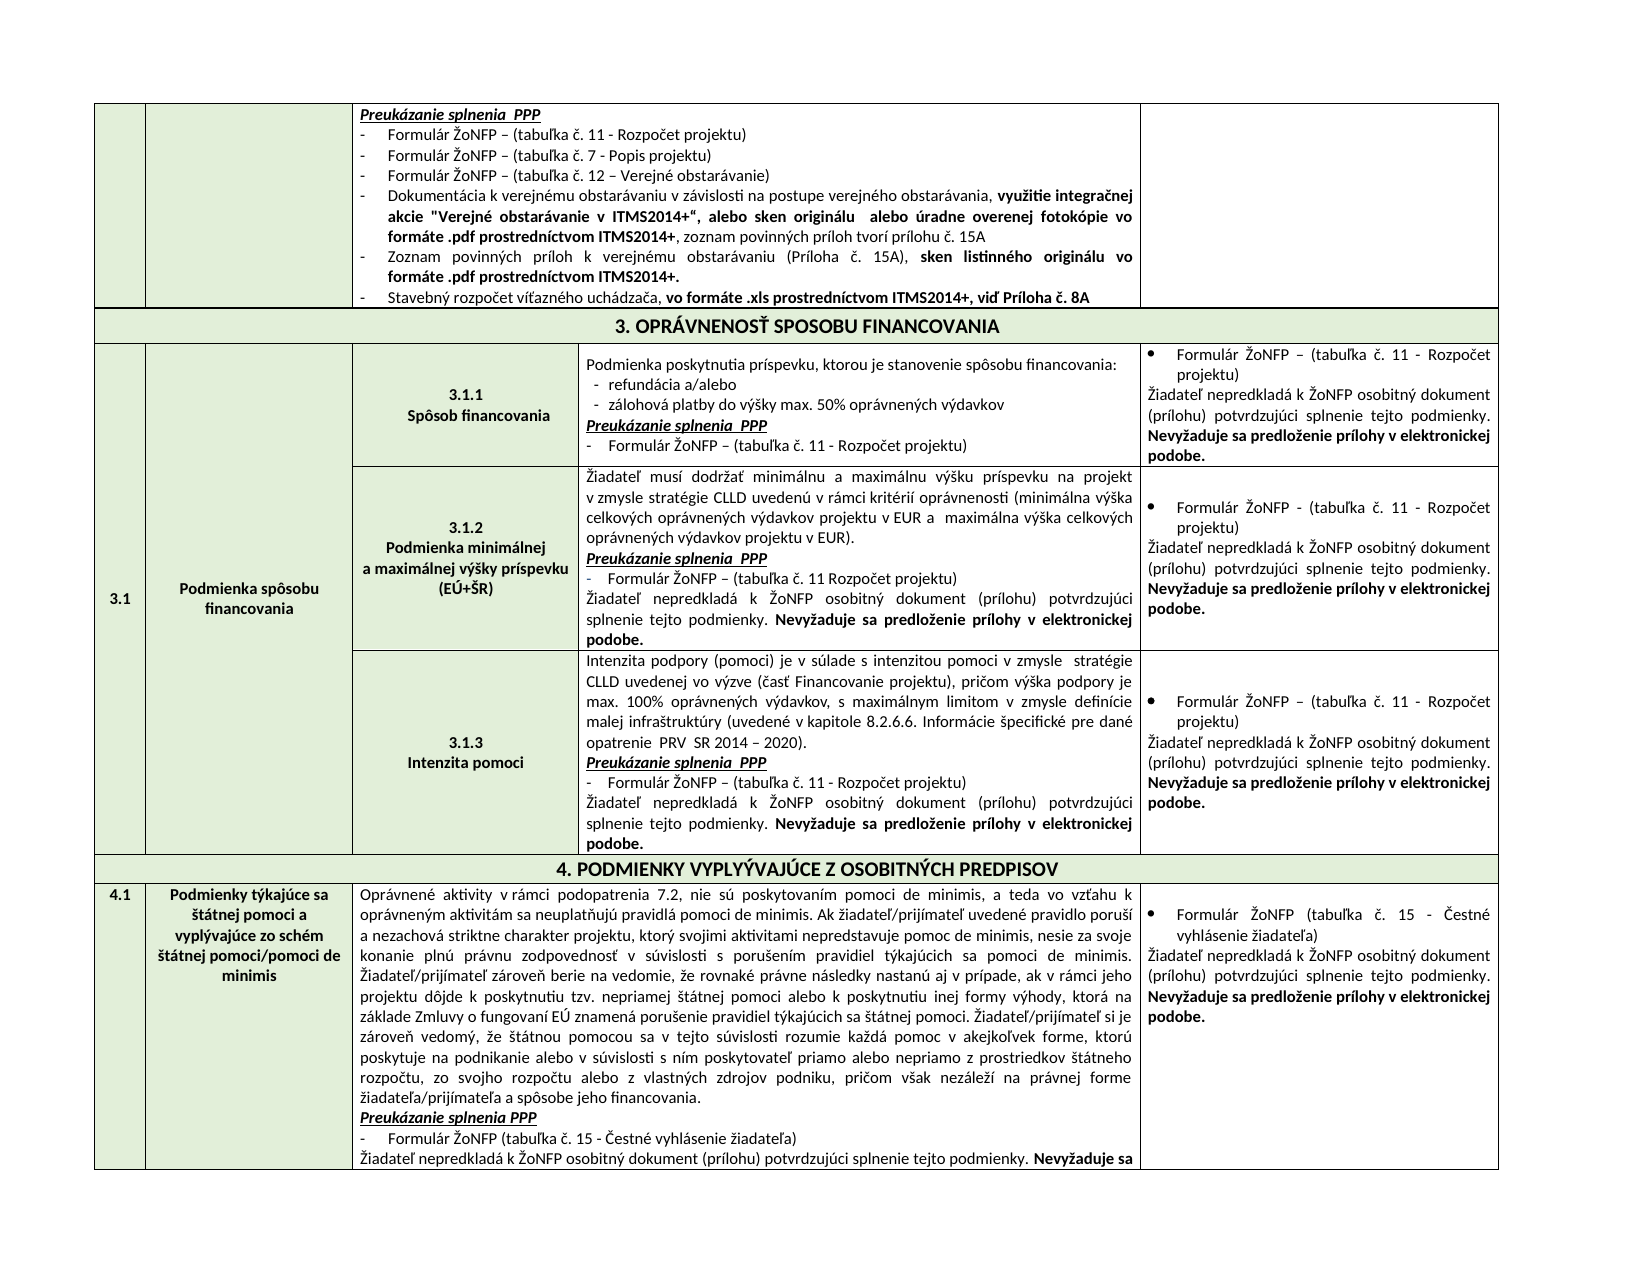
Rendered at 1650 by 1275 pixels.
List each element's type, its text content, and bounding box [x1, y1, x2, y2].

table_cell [146, 104, 352, 307]
table_cell 3.1 [95, 344, 145, 854]
table_cell 3.1.1 Spôsob financovania [353, 344, 578, 466]
table_cell Podmienka spôsobu financovania [146, 344, 352, 854]
table_cell Formulár ŽoNFP - (tabuľka č. 11 - Rozpočet projektu) Žiadateľ nepredkladá k ŽoNFP osobitný dokument (prílohu) potvrdzujúci splnenie tejto podmienky. Nevyžaduje sa predloženie prílohy v elektronickej podobe. [1141, 467, 1498, 649]
table_cell 4. PODMIENKY VYPLYÝVAJÚCE Z OSOBITNÝCH PREDPISOV [95, 855, 1498, 883]
table_cell Žiadateľ musí dodržať minimálnu a maximálnu výšku príspevku na projekt v zmysle stratégie CLLD uvedenú v rámci kritérií oprávnenosti (minimálna výška celkových oprávnených výdavkov projektu v EUR a maximálna výška celkových oprávnených výdavkov projektu v EUR). Preukázanie splnenia PPP Formulár ŽoNFP – (tabuľka č. 11 Rozpočet projektu) Žiadateľ nepredkladá k ŽoNFP osobitný dokument (prílohu) potvrdzujúci splnenie tejto podmienky. Nevyžaduje sa predloženie prílohy v elektronickej podobe. [579, 467, 1140, 649]
table_cell Intenzita podpory (pomoci) je v súlade s intenzitou pomoci v zmysle stratégie CLLD uvedenej vo výzve (časť Financovanie projektu), pričom výška podpory je max. 100% oprávnených výdavkov, s maximálnym limitom v zmysle definície malej infraštruktúry (uvedené v kapitole 8.2.6.6. Informácie špecifické pre dané opatrenie PRV SR 2014 – 2020). Preukázanie splnenia PPP Formulár ŽoNFP – (tabuľka č. 11 - Rozpočet projektu) Žiadateľ nepredkladá k ŽoNFP osobitný dokument (prílohu) potvrdzujúci splnenie tejto podmienky. Nevyžaduje sa predloženie prílohy v elektronickej podobe. [579, 651, 1140, 854]
table_cell Formulár ŽoNFP – (tabuľka č. 11 - Rozpočet projektu) Žiadateľ nepredkladá k ŽoNFP osobitný dokument (prílohu) potvrdzujúci splnenie tejto podmienky. Nevyžaduje sa predloženie prílohy v elektronickej podobe. [1141, 651, 1498, 854]
table_cell Formulár ŽoNFP – (tabuľka č. 11 - Rozpočet projektu) Žiadateľ nepredkladá k ŽoNFP osobitný dokument (prílohu) potvrdzujúci splnenie tejto podmienky. Nevyžaduje sa predloženie prílohy v elektronickej podobe. [1141, 344, 1498, 466]
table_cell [1141, 104, 1498, 307]
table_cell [353, 104, 1140, 307]
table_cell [146, 884, 352, 1169]
table_cell 3.1.3 Intenzita pomoci [353, 651, 578, 854]
table_cell 3. OPRÁVNENOSŤ SPOSOBU FINANCOVANIA [95, 309, 1498, 343]
table_cell 4.1 [95, 884, 145, 1169]
table_cell Podmienka poskytnutia príspevku, ktorou je stanovenie spôsobu financovania: refundácia a/alebo zálohová platby do výšky max. 50% oprávnených výdavkov Preukázanie splnenia PPP Formulár ŽoNFP – (tabuľka č. 11 - Rozpočet projektu) [579, 344, 1140, 466]
table_cell 2.2 [95, 104, 145, 307]
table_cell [1141, 884, 1498, 1169]
table_cell 3.1.2 Podmienka minimálnej a maximálnej výšky príspevku (EÚ+ŠR) [353, 467, 578, 649]
